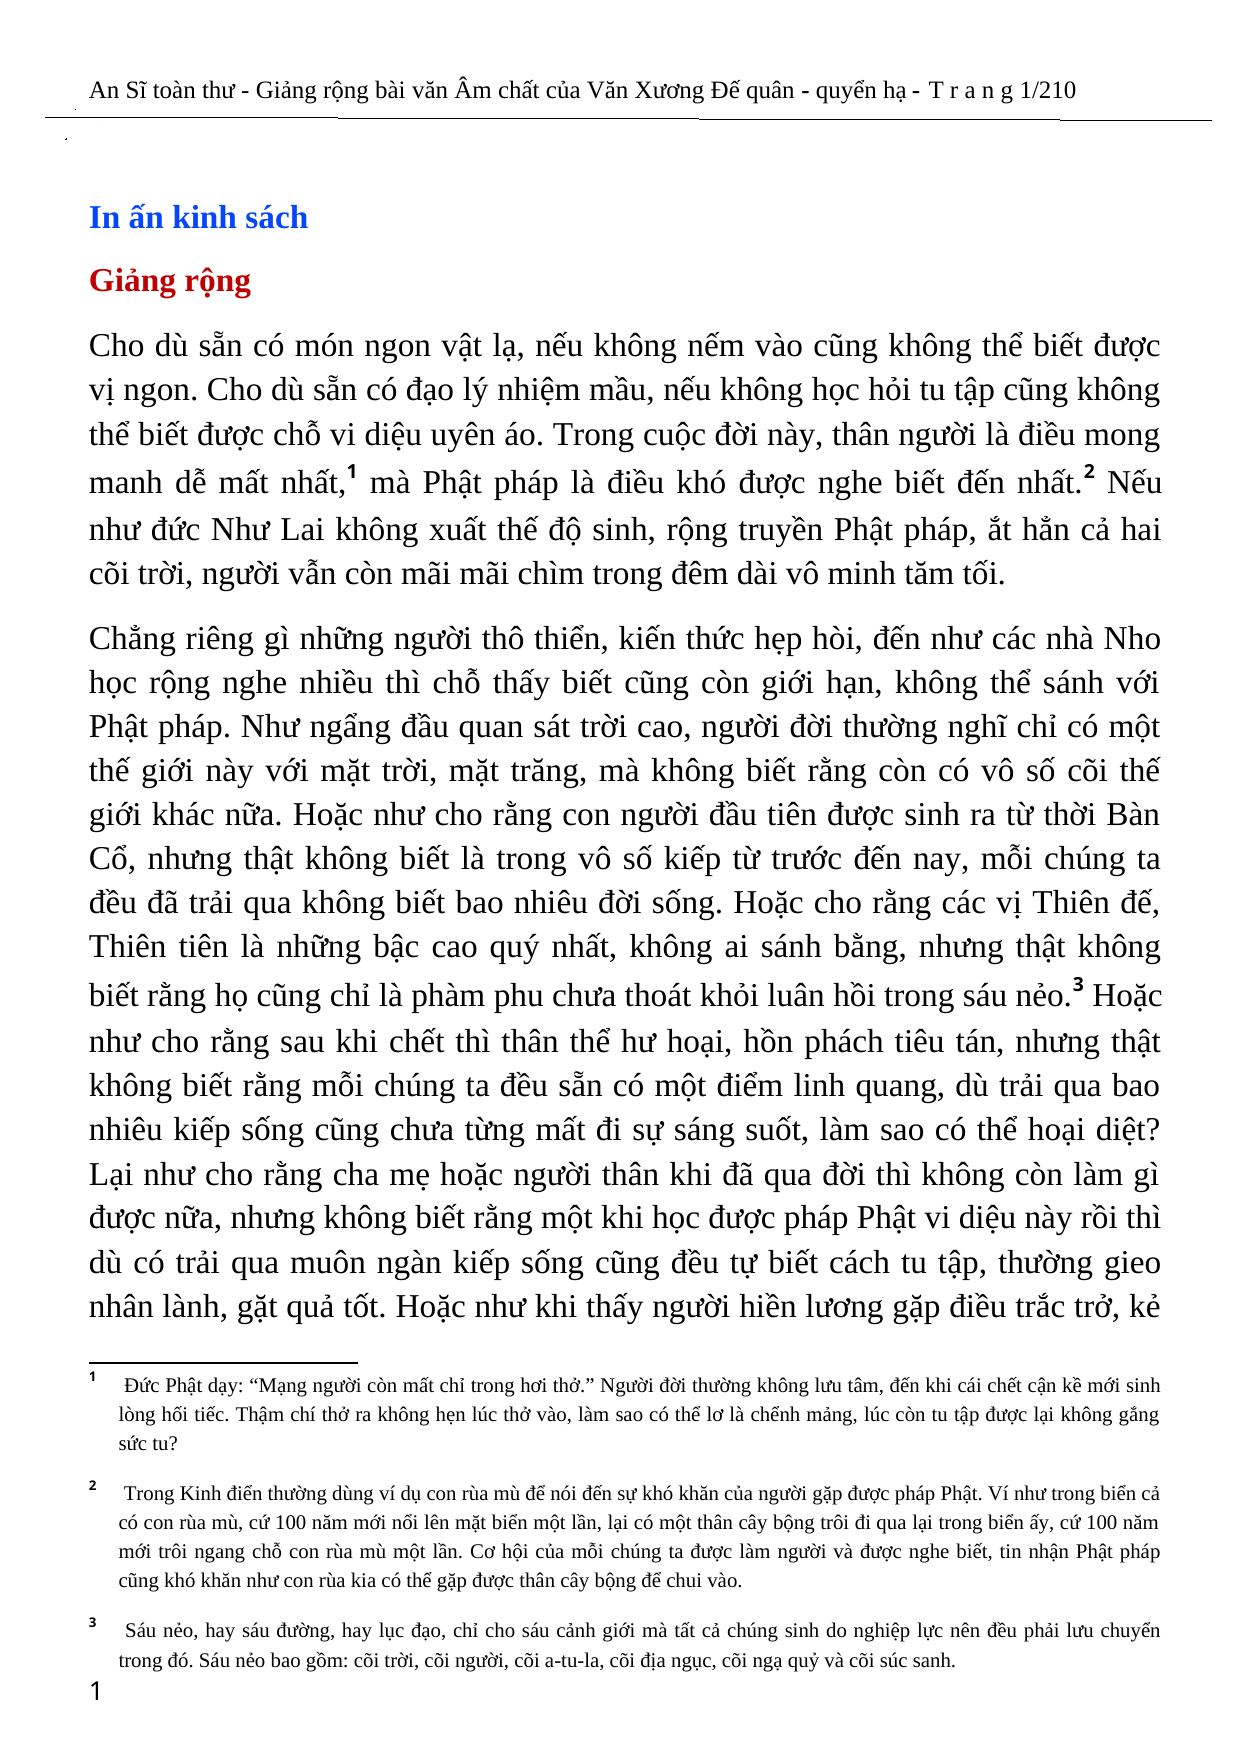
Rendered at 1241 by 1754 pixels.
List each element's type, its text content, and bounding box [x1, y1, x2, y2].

subtitle Giảng rộng [89, 261, 1162, 299]
subtitle In ấn kinh sách [89, 197, 1162, 236]
text Cho dù sẵn có món ngon vật lạ, nếu không nếm vào cũng không thể biết được vị ngon. Cho dù sẵn có đạo lý nhiệm mầu, nếu không học hỏi tu tập cũng không thể biết được chỗ vi diệu uyên áo. Trong cuộc đời này, thân người là điều mong manh dễ mất nhất, mà Phật pháp là điều khó được nghe biết đến nhất. Nếu như đức Như Lai không xuất thế độ sinh, rộng truyền Phật pháp, ắt hẳn cả hai cõi trời, người vẫn còn mãi mãi chìm trong đêm dài vô minh tăm tối. [89, 326, 1162, 591]
